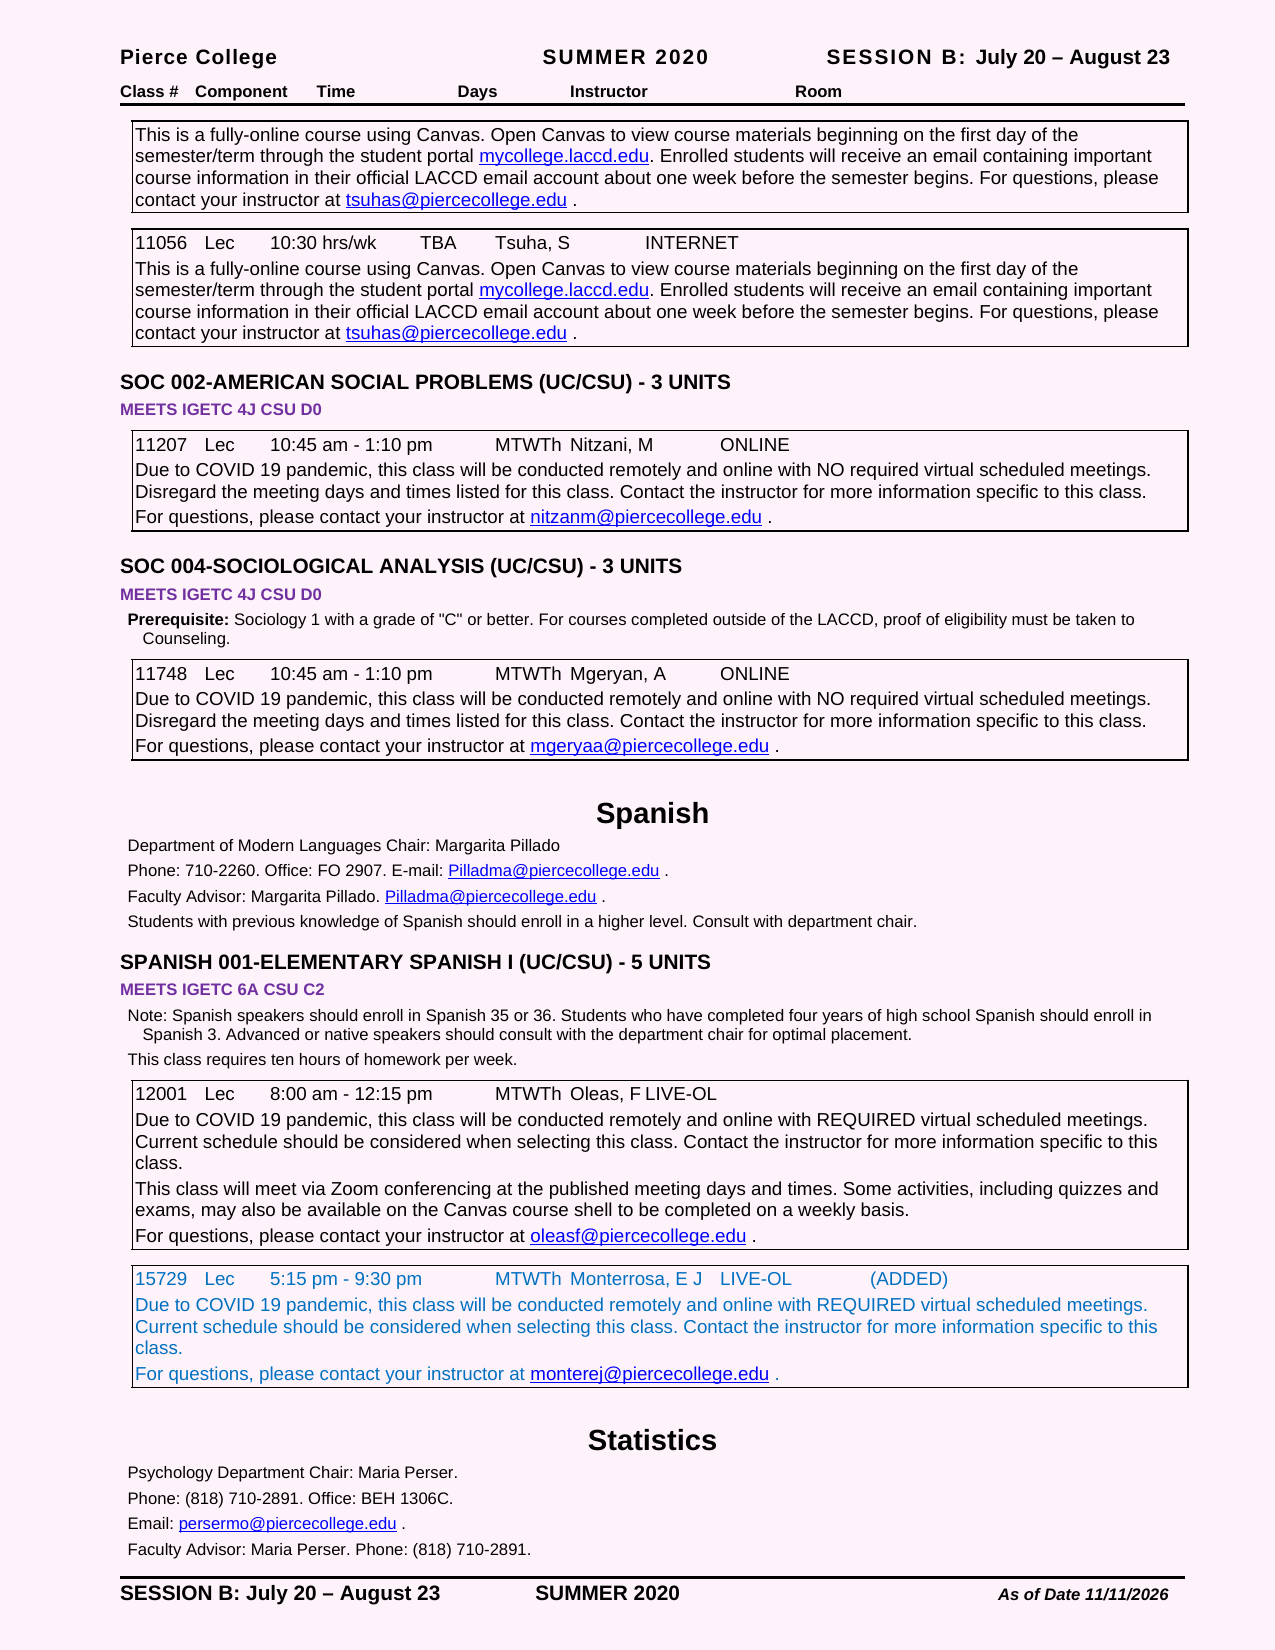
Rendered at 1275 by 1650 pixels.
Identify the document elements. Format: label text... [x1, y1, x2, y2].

text For questions, please contact your instructor at mgeryaa@piercecollege.edu . [133, 732, 1187, 759]
text Phone: (818) 710-2891. Office: BEH 1306C. [127, 1488, 1185, 1508]
text Meets IGETC 6A CSU C2 [120, 980, 1185, 999]
text Due to COVID 19 pandemic, this class will be conducted remotely and online with REQUIRED virtual scheduled meetings. Current schedule should be considered when selecting this class. Contact the instructor for more information specific to this class. [133, 1105, 1187, 1173]
text This is a fully-online course using Canvas. Open Canvas to view course materials beginning on the first day of the semester/term through the student portal mycollege.laccd.edu. Enrolled students will receive an email containing important course information in their official LACCD email account about one week before the semester begins. For questions, please contact your instructor at tsuhas@piercecollege.edu . [133, 122, 1187, 212]
title SOC 002-American Social Problems (UC/CSU) - 3 Units [120, 370, 1185, 394]
text Email: persermo@piercecollege.edu . [127, 1514, 1185, 1533]
subtitle Spanish [120, 796, 1185, 829]
subtitle Statistics [120, 1423, 1185, 1457]
text Students with previous knowledge of Spanish should enroll in a higher level. Consult with department chair. [127, 912, 1185, 931]
text For questions, please contact your instructor at nitzanm@piercecollege.edu . [133, 503, 1187, 530]
text Psychology Department Chair: Maria Perser. [127, 1463, 1185, 1482]
text 11207 Lec 10:45 am - 1:10 pm MTWTh Nitzani, M ONLINE [133, 431, 1187, 455]
text Meets IGETC 4J CSU D0 [120, 400, 1185, 419]
text 15729 Lec 5:15 pm - 9:30 pm MTWTh Monterrosa, E J LIVE-OL (ADDED) [133, 1266, 1187, 1290]
text This is a fully-online course using Canvas. Open Canvas to view course materials beginning on the first day of the semester/term through the student portal mycollege.laccd.edu. Enrolled students will receive an email containing important course information in their official LACCD email account about one week before the semester begins. For questions, please contact your instructor at tsuhas@piercecollege.edu . [133, 254, 1187, 346]
text Faculty Advisor: Margarita Pillado. Pilladma@piercecollege.edu . [127, 886, 1185, 906]
text This class requires ten hours of homework per week. [127, 1050, 1185, 1069]
text Due to COVID 19 pandemic, this class will be conducted remotely and online with REQUIRED virtual scheduled meetings. Current schedule should be considered when selecting this class. Contact the instructor for more information specific to this class. [133, 1290, 1187, 1359]
title SPANISH 001-Elementary Spanish I (UC/CSU) - 5 Units [120, 950, 1185, 974]
title SOC 004-Sociological Analysis (UC/CSU) - 3 Units [120, 554, 1185, 578]
text Meets IGETC 4J CSU D0 [120, 584, 1185, 604]
text 11748 Lec 10:45 am - 1:10 pm MTWTh Mgeryan, A ONLINE [133, 660, 1187, 684]
text Faculty Advisor: Maria Perser. Phone: (818) 710-2891. [127, 1539, 1185, 1558]
text Prerequisite: Sociology 1 with a grade of "C" or better. For courses completed outside of the LACCD, proof of eligibility must be taken to Counseling. [127, 610, 1185, 648]
text Department of Modern Languages Chair: Margarita Pillado [127, 836, 1185, 855]
text 11056 Lec 10:30 hrs/wk TBA Tsuha, S INTERNET [133, 230, 1187, 253]
text For questions, please contact your instructor at oleasf@piercecollege.edu . [133, 1221, 1187, 1249]
text This class will meet via Zoom conferencing at the published meeting days and times. Some activities, including quizzes and exams, may also be available on the Canvas course shell to be completed on a weekly basis. [133, 1174, 1187, 1221]
text 12001 Lec 8:00 am - 12:15 pm MTWTh Oleas, F LIVE-OL [133, 1081, 1187, 1105]
text Note: Spanish speakers should enroll in Spanish 35 or 36. Students who have completed four years of high school Spanish should enroll in Spanish 3. Advanced or native speakers should consult with the department chair for optimal placement. [127, 1005, 1185, 1044]
text Phone: 710-2260. Office: FO 2907. E-mail: Pilladma@piercecollege.edu . [127, 861, 1185, 880]
text For questions, please contact your instructor at monterej@piercecollege.edu . [133, 1359, 1187, 1387]
